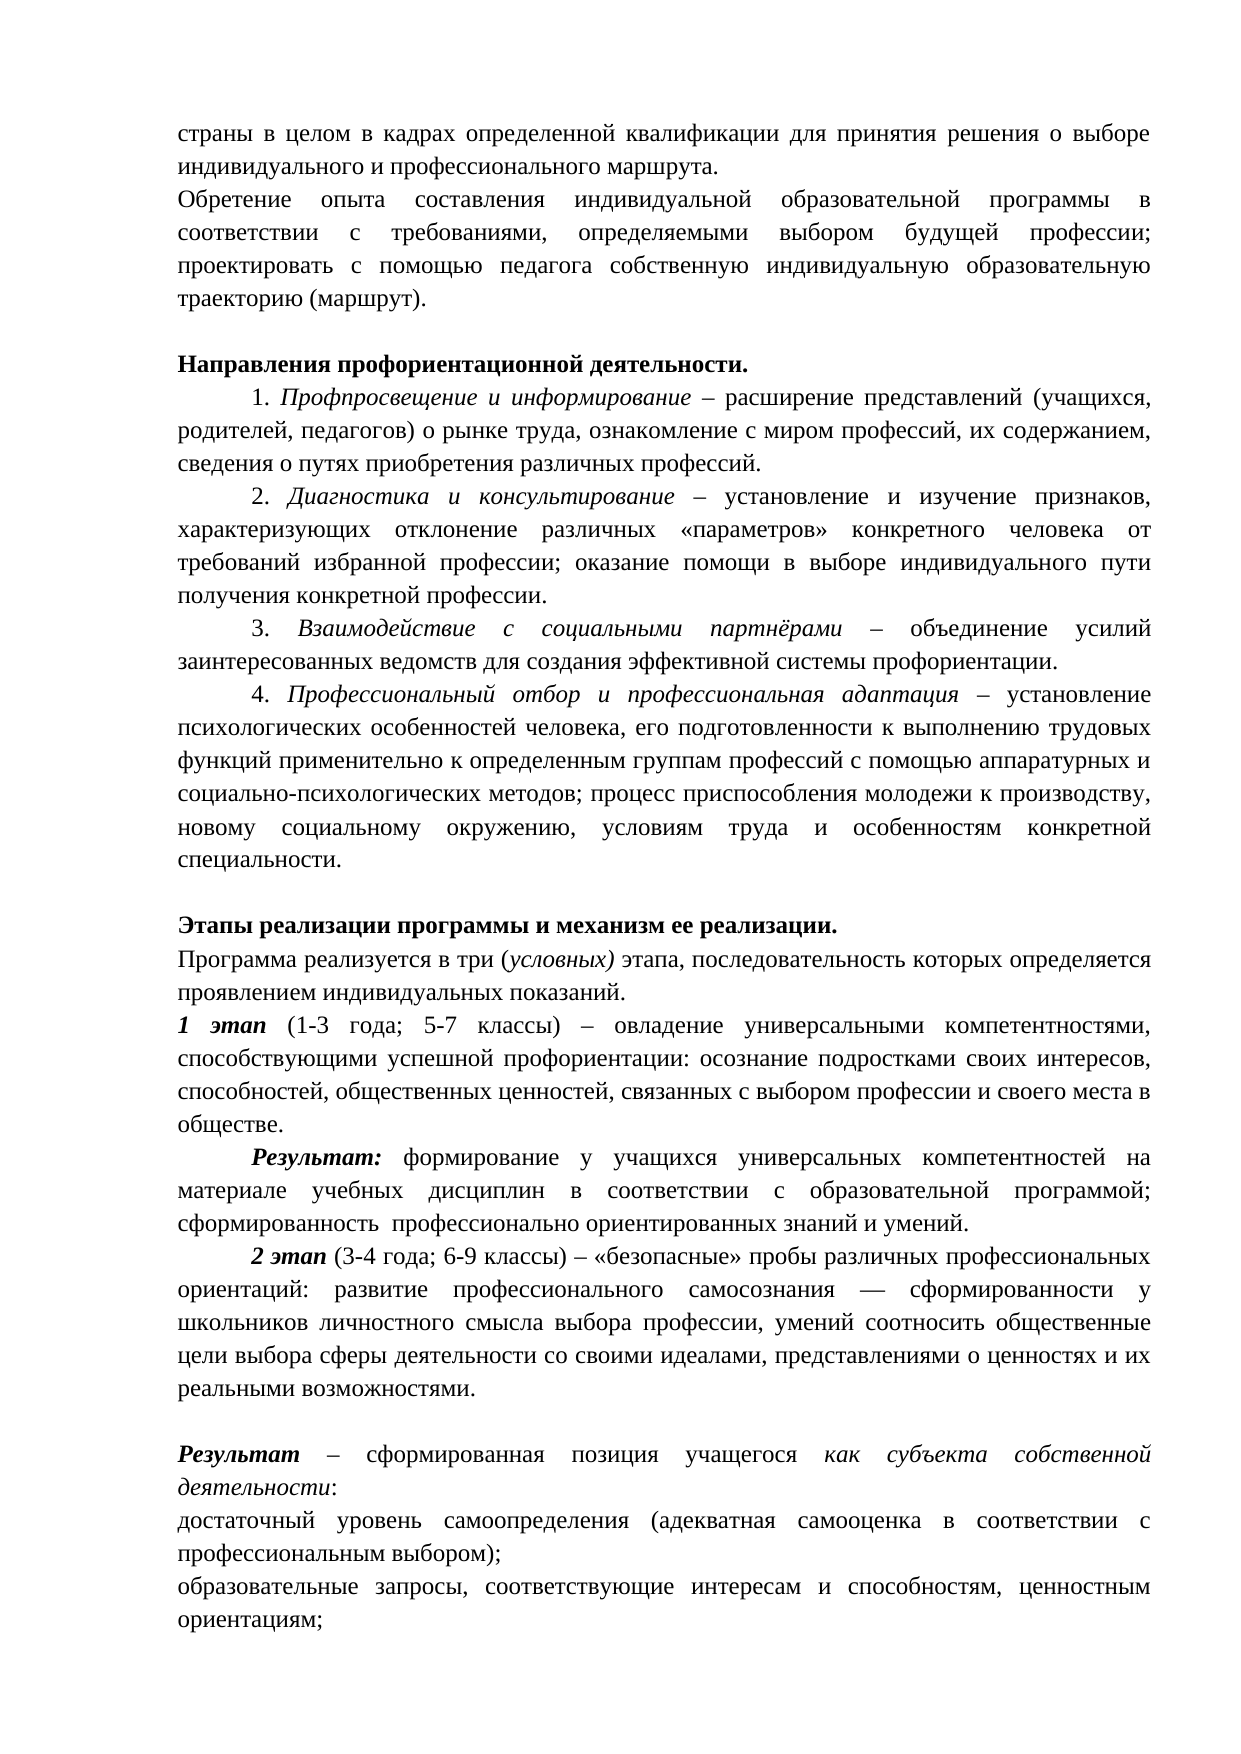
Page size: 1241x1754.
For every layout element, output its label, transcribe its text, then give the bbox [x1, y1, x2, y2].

text 2. Диагностика и консультирование – установление и изучение признаков, характеризующих отклонение различных «параметров» конкретного человека от требований избранной профессии; оказание помощи в выборе индивидуального пути получения конкретной профессии. [177, 481, 1152, 609]
text 3. Взаимодействие с социальными партнёрами – объединение усилий заинтересованных ведомств для создания эффективной системы профориентации. [177, 613, 1152, 675]
text 1 этап (1-3 года; 5-7 классы) – овладение универсальными компетентностями, способствующими успешной профориентации: осознание подростками своих интересов, способностей, общественных ценностей, связанных с выбором профессии и своего места в обществе. [177, 1010, 1152, 1137]
text 1. Профпросвещение и информирование – расширение представлений (учащихся, родителей, педагогов) о рынке труда, ознакомление с миром профессий, их содержанием, сведения о путях приобретения различных профессий. [177, 382, 1152, 477]
text Результат: формирование у учащихся универсальных компетентностей на материале учебных дисциплин в соответствии с образовательной программой; сформированность профессионально ориентированных знаний и умений. [177, 1142, 1152, 1237]
text Результат – сформированная позиция учащегося как субъекта собственной деятельности: [177, 1439, 1152, 1501]
text Программа реализуется в три (условных) этапа, последовательность которых определяется проявлением индивидуальных показаний. [177, 944, 1152, 1005]
text 4. Профессиональный отбор и профессиональная адаптация – установление психологических особенностей человека, его подготовленности к выполнению трудовых функций применительно к определенным группам профессий с помощью аппаратурных и социально-психологических методов; процесс приспособления молодежи к производству, новому социальному окружению, условиям труда и особенностям конкретной специальности. [177, 679, 1152, 873]
text Направления профориентационной деятельности. [177, 349, 1152, 378]
text 2 этап (3-4 года; 6-9 классы) – «безопасные» пробы различных профессиональных ориентаций: развитие профессионального самосознания — сформированности у школьников личностного смысла выбора профессии, умений соотносить общественные цели выбора сферы деятельности со своими идеалами, представлениями о ценностях и их реальными возможностями. [177, 1241, 1152, 1402]
text Этапы реализации программы и механизм ее реализации. [177, 911, 1152, 939]
text образовательные запросы, соответствующие интересам и способностям, ценностным ориентациям; [177, 1571, 1152, 1633]
text достаточный уровень самоопределения (адекватная самооценка в соответствии с профессиональным выбором); [177, 1505, 1152, 1567]
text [177, 118, 1152, 180]
text Обретение опыта составления индивидуальной образовательной программы в соответствии с требованиями, определяемыми выбором будущей профессии; проектировать с помощью педагога собственную индивидуальную образовательную траекторию (маршрут). [177, 184, 1152, 312]
